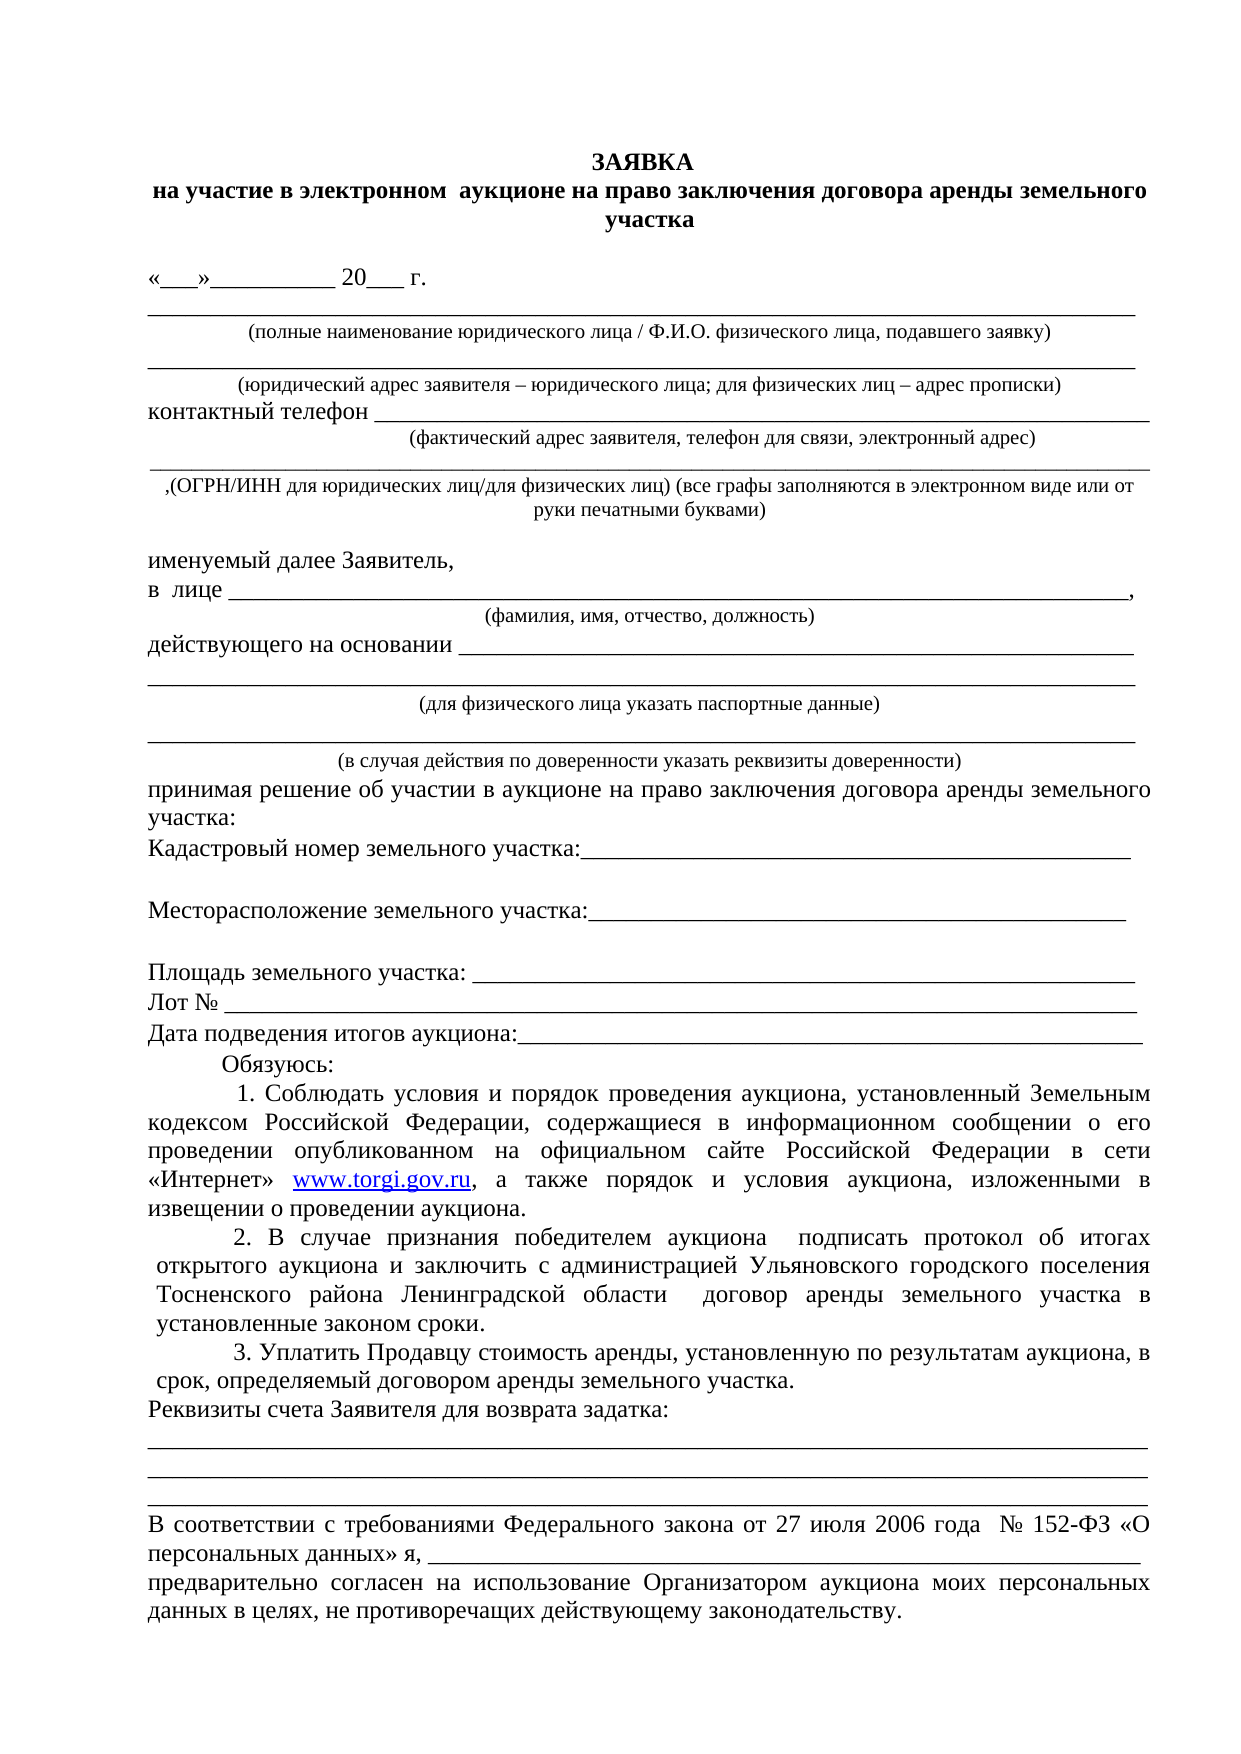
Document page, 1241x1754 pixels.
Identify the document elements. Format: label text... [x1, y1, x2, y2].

text Месторасположение земельного участка:___________________________________________ [148, 895, 1152, 924]
text ________________________________________________________________________________ [148, 1480, 1152, 1509]
text Реквизиты счета Заявителя для возврата задатка: [148, 1394, 1131, 1423]
text именуемый далее Заявитель, [148, 545, 1152, 574]
text ________________________________________________________________________________________________,(ОГРН/ИНН для юридических лиц/для физических лиц) (все графы заполняются в электронном виде или от руки печатными буквами) [148, 449, 1152, 521]
text _______________________________________________________________________________ [148, 717, 1152, 746]
text ЗАЯВКА [148, 147, 1152, 176]
text «___»__________ 20___ г. [148, 262, 1152, 291]
text (юридический адрес заявителя – юридического лица; для физических лиц – адрес прописки) [148, 372, 1152, 396]
text Лот № _________________________________________________________________________ [148, 987, 1152, 1016]
text на участие в электронном аукционе на право заключения договора аренды земельного участка [148, 176, 1152, 233]
text Площадь земельного участка: _____________________________________________________ [148, 957, 1152, 985]
text _______________________________________________________________________________ [148, 660, 1152, 688]
text _______________________________________________________________________________ [148, 291, 1152, 319]
text (фактический адрес заявителя, телефон для связи, электронный адрес) [148, 425, 1152, 449]
text В соответствии с требованиями Федерального закона от 27 июля 2006 года № 152-ФЗ «О персональных данных» я, _________________________________________________________ [148, 1509, 1152, 1567]
text 3. Уплатить Продавцу стоимость аренды, установленную по результатам аукциона, в срок, определяемый договором аренды земельного участка. [156, 1337, 1152, 1394]
text 2. В случае признания победителем аукциона подписать протокол об итогах открытого аукциона и заключить с администрацией Ульяновского городского поселения Тосненского района Ленинградской области договор аренды земельного участка в установленные законом сроки. [156, 1222, 1152, 1337]
text принимая решение об участии в аукционе на право заключения договора аренды земельного участка: [148, 774, 1152, 831]
text (для физического лица указать паспортные данные) [148, 691, 1152, 715]
text действующего на основании ______________________________________________________ [148, 629, 1152, 658]
text _______________________________________________________________________________ [148, 343, 1152, 372]
text ________________________________________________________________________________ [148, 1452, 1152, 1480]
text (в случая действия по доверенности указать реквизиты доверенности) [148, 748, 1152, 772]
text ________________________________________________________________________________ [148, 1423, 1152, 1452]
text предварительно согласен на использование Организатором аукциона моих персональных данных в целях, не противоречащих действующему законодательству. [148, 1567, 1152, 1624]
text (фамилия, имя, отчество, должность) [148, 603, 1152, 627]
text контактный телефон ______________________________________________________________ [148, 396, 1152, 425]
text 1. Соблюдать условия и порядок проведения аукциона, установленный Земельным кодексом Российской Федерации, содержащиеся в информационном сообщении о его проведении опубликованном на официальном сайте Российской Федерации в сети «Интернет» www.torgi.gov.ru, а также порядок и условия аукциона, изложенными в извещении о проведении аукциона. [148, 1078, 1152, 1222]
text (полные наименование юридического лица / Ф.И.О. физического лица, подавшего заявку) [148, 319, 1152, 343]
text Кадастровый номер земельного участка:____________________________________________ [148, 833, 1152, 862]
text Обязуюсь: [148, 1049, 1152, 1078]
text Дата подведения итогов аукциона:__________________________________________________ [148, 1018, 1152, 1047]
text в лице ________________________________________________________________________, [148, 574, 1152, 603]
